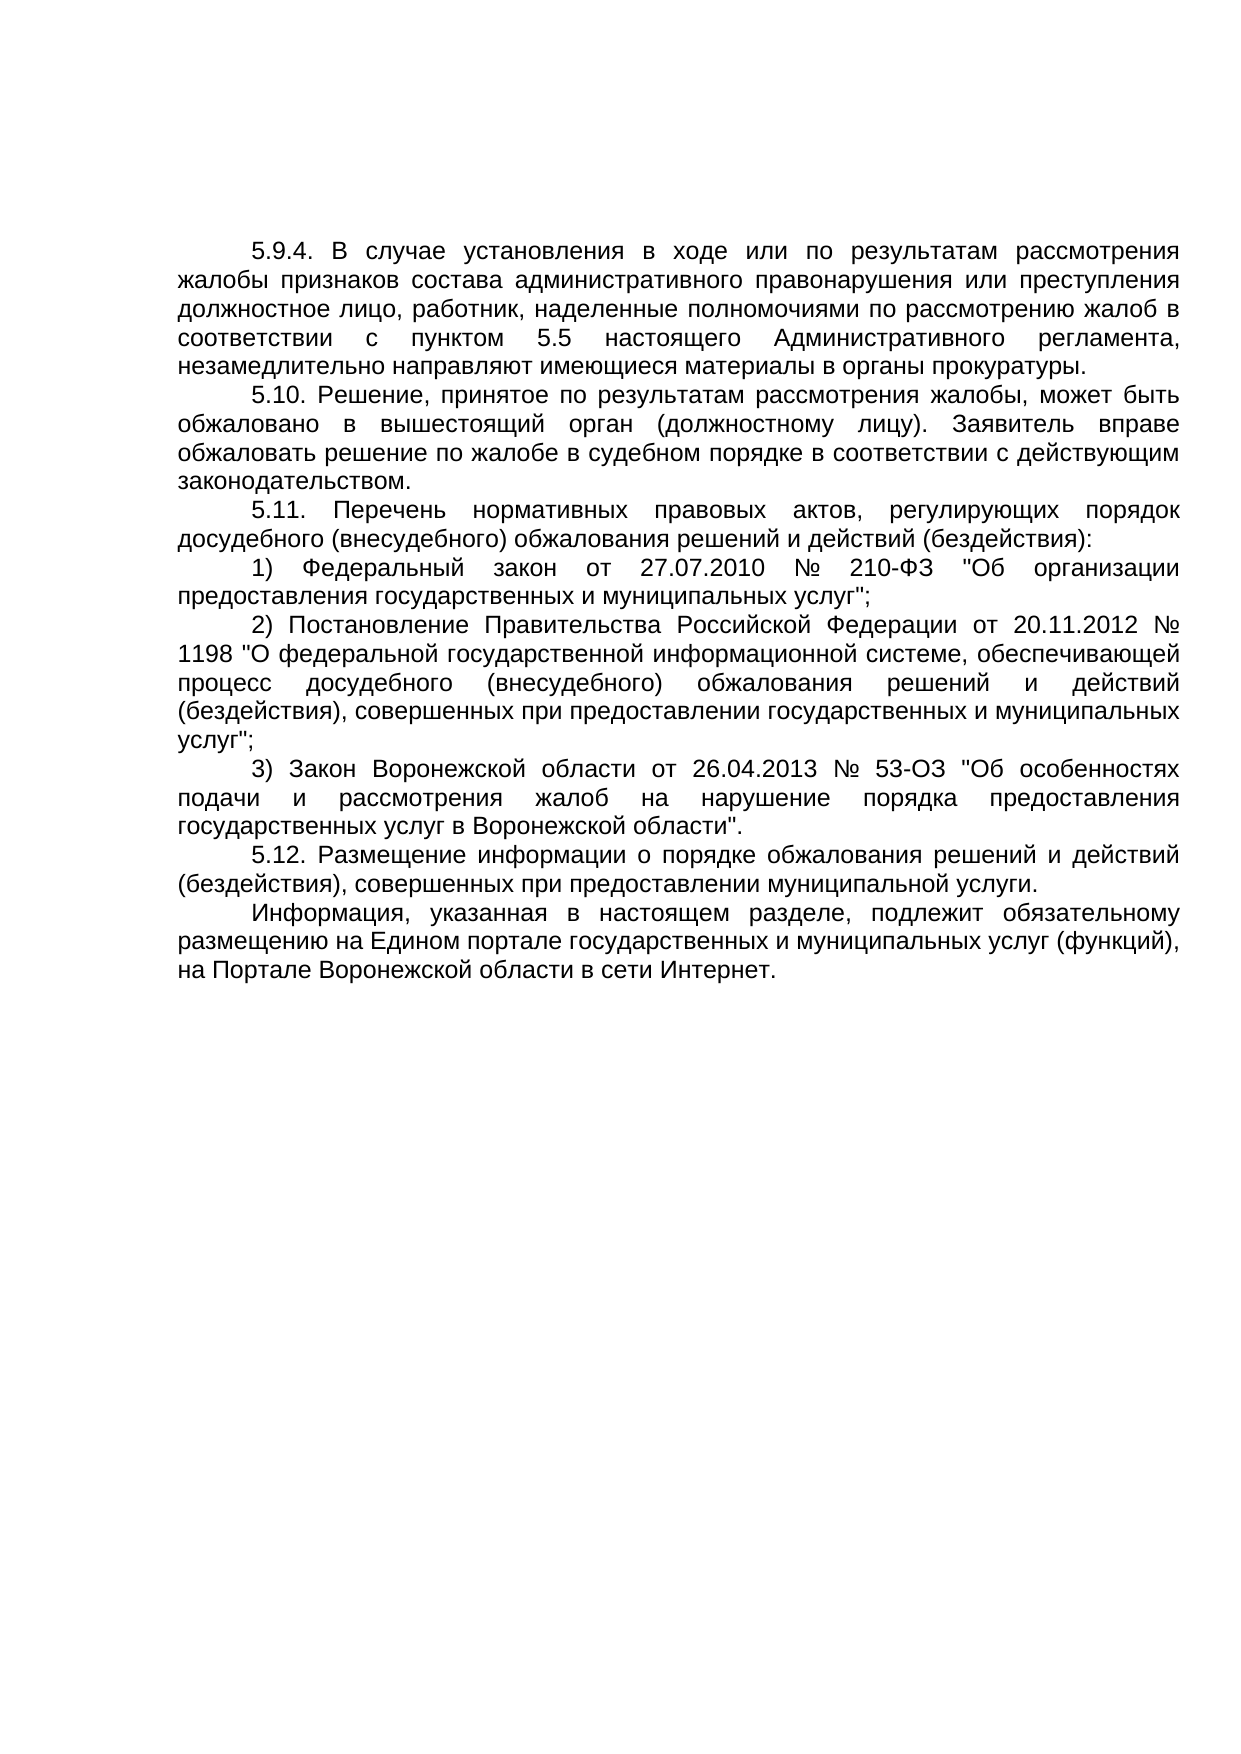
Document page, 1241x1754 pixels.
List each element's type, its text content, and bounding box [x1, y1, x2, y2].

text 2) Постановление Правительства Российской Федерации от 20.11.2012 № 1198 "О федеральной государственной информационной системе, обеспечивающей процесс досудебного (внесудебного) обжалования решений и действий (бездействия), совершенных при предоставлении государственных и муниципальных услуг"; [177, 610, 1181, 754]
text 3) Закон Воронежской области от 26.04.2013 № 53-ОЗ "Об особенностях подачи и рассмотрения жалоб на нарушение порядка предоставления государственных услуг в Воронежской области". [177, 754, 1181, 840]
text 5.9.4. В случае установления в ходе или по результатам рассмотрения жалобы признаков состава административного правонарушения или преступления должностное лицо, работник, наделенные полномочиями по рассмотрению жалоб в соответствии с пунктом 5.5 настоящего Административного регламента, незамедлительно направляют имеющиеся материалы в органы прокуратуры. [177, 236, 1181, 380]
text 5.11. Перечень нормативных правовых актов, регулирующих порядок досудебного (внесудебного) обжалования решений и действий (бездействия): [177, 495, 1181, 552]
text 1) Федеральный закон от 27.07.2010 № 210-ФЗ "Об организации предоставления государственных и муниципальных услуг"; [177, 552, 1181, 610]
text 5.10. Решение, принятое по результатам рассмотрения жалобы, может быть обжаловано в вышестоящий орган (должностному лицу). Заявитель вправе обжаловать решение по жалобе в судебном порядке в соответствии с действующим законодательством. [177, 380, 1181, 495]
text 5.12. Размещение информации о порядке обжалования решений и действий (бездействия), совершенных при предоставлении муниципальной услуги. [177, 840, 1181, 897]
text Информация, указанная в настоящем разделе, подлежит обязательному размещению на Едином портале государственных и муниципальных услуг (функций), на Портале Воронежской области в сети Интернет. [177, 897, 1181, 984]
